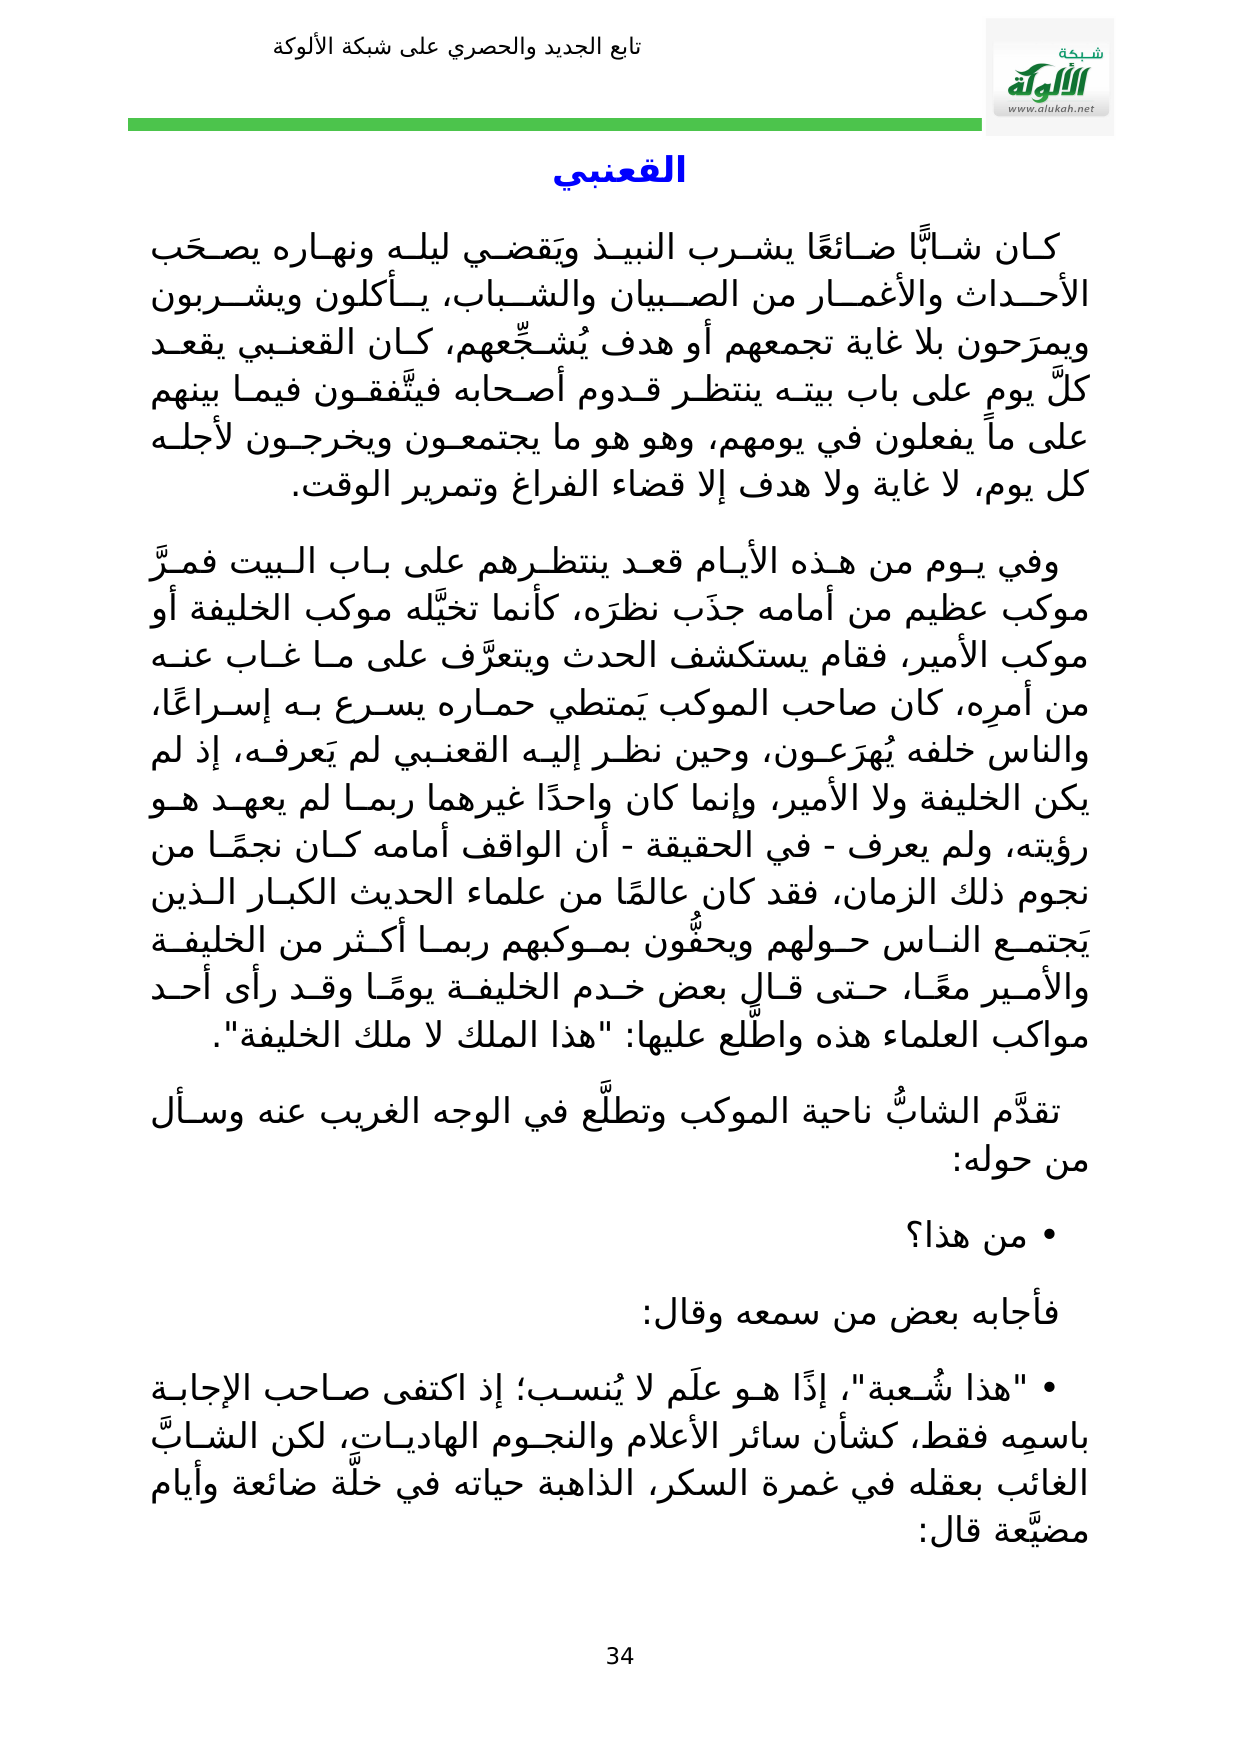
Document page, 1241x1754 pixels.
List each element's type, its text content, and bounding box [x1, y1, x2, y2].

text • من هذا؟ [150, 1214, 1090, 1256]
text تقدَّم الشابُّ ناحية الموكب وتطلَّع في الوجه الغريب عنه وسأل من حوله: [150, 1091, 1090, 1179]
text كان شابًّا ضائعًا يشرب النبيذ ويَقضي ليله ونهاره يصحَب الأحداث والأغمار من الصبيان والشباب، يأكلون ويشربون ويمرَحون بلا غاية تجمعهم أو هدف يُشجِّعهم، كان القعنبي يقعد كلَّ يومٍ على باب بيته ينتظر قدوم أصحابه فيتَّفقون فيما بينهم على ما يفعلون في يومهم، وهو هو ما يجتمعون ويخرجون لأجله كل يوم، لا غاية ولا هدف إلا قضاء الفراغ وتمرير الوقت. [150, 227, 1090, 505]
text • "هذا شُعبة"، إذًا هو علَم لا يُنسب؛ إذ اكتفى صاحب الإجابة باسمِه فقط، كشأن سائر الأعلام والنجوم الهاديات، لكن الشابَّ الغائب بعقله في غمرة السكر، الذاهبة حياته في خلَّة ضائعة وأيام مضيَّعة قال: [150, 1368, 1090, 1551]
text فأجابه بعض من سمعه وقال: [150, 1291, 1090, 1332]
subtitle القعنبي [150, 150, 1090, 191]
text وفي يوم من هذه الأيام قعد ينتظرهم على باب البيت فمرَّ موكب عظيم من أمامه جذَب نظرَه، كأنما تخيَّله موكب الخليفة أو موكب الأمير، فقام يستكشف الحدث ويتعرَّف على ما غاب عنه من أمرِه، كان صاحب الموكب يَمتطي حماره يسرع به إسراعًا، والناس خلفه يُهرَعون، وحين نظر إليه القعنبي لم يَعرفه، إذ لم يكن الخليفة ولا الأمير، وإنما كان واحدًا غيرهما ربما لم يعهد هو رؤيته، ولم يعرف - في الحقيقة - أن الواقف أمامه كان نجمًا من نجوم ذلك الزمان، فقد كان عالمًا من علماء الحديث الكبار الذين يَجتمع الناس حولهم ويحفُّون بموكبهم ربما أكثر من الخليفة والأمير معًا، حتى قال بعض خدم الخليفة يومًا وقد رأى أحد مواكب العلماء هذه واطَّلع عليها: "هذا الملك لا ملك الخليفة". [150, 540, 1090, 1055]
